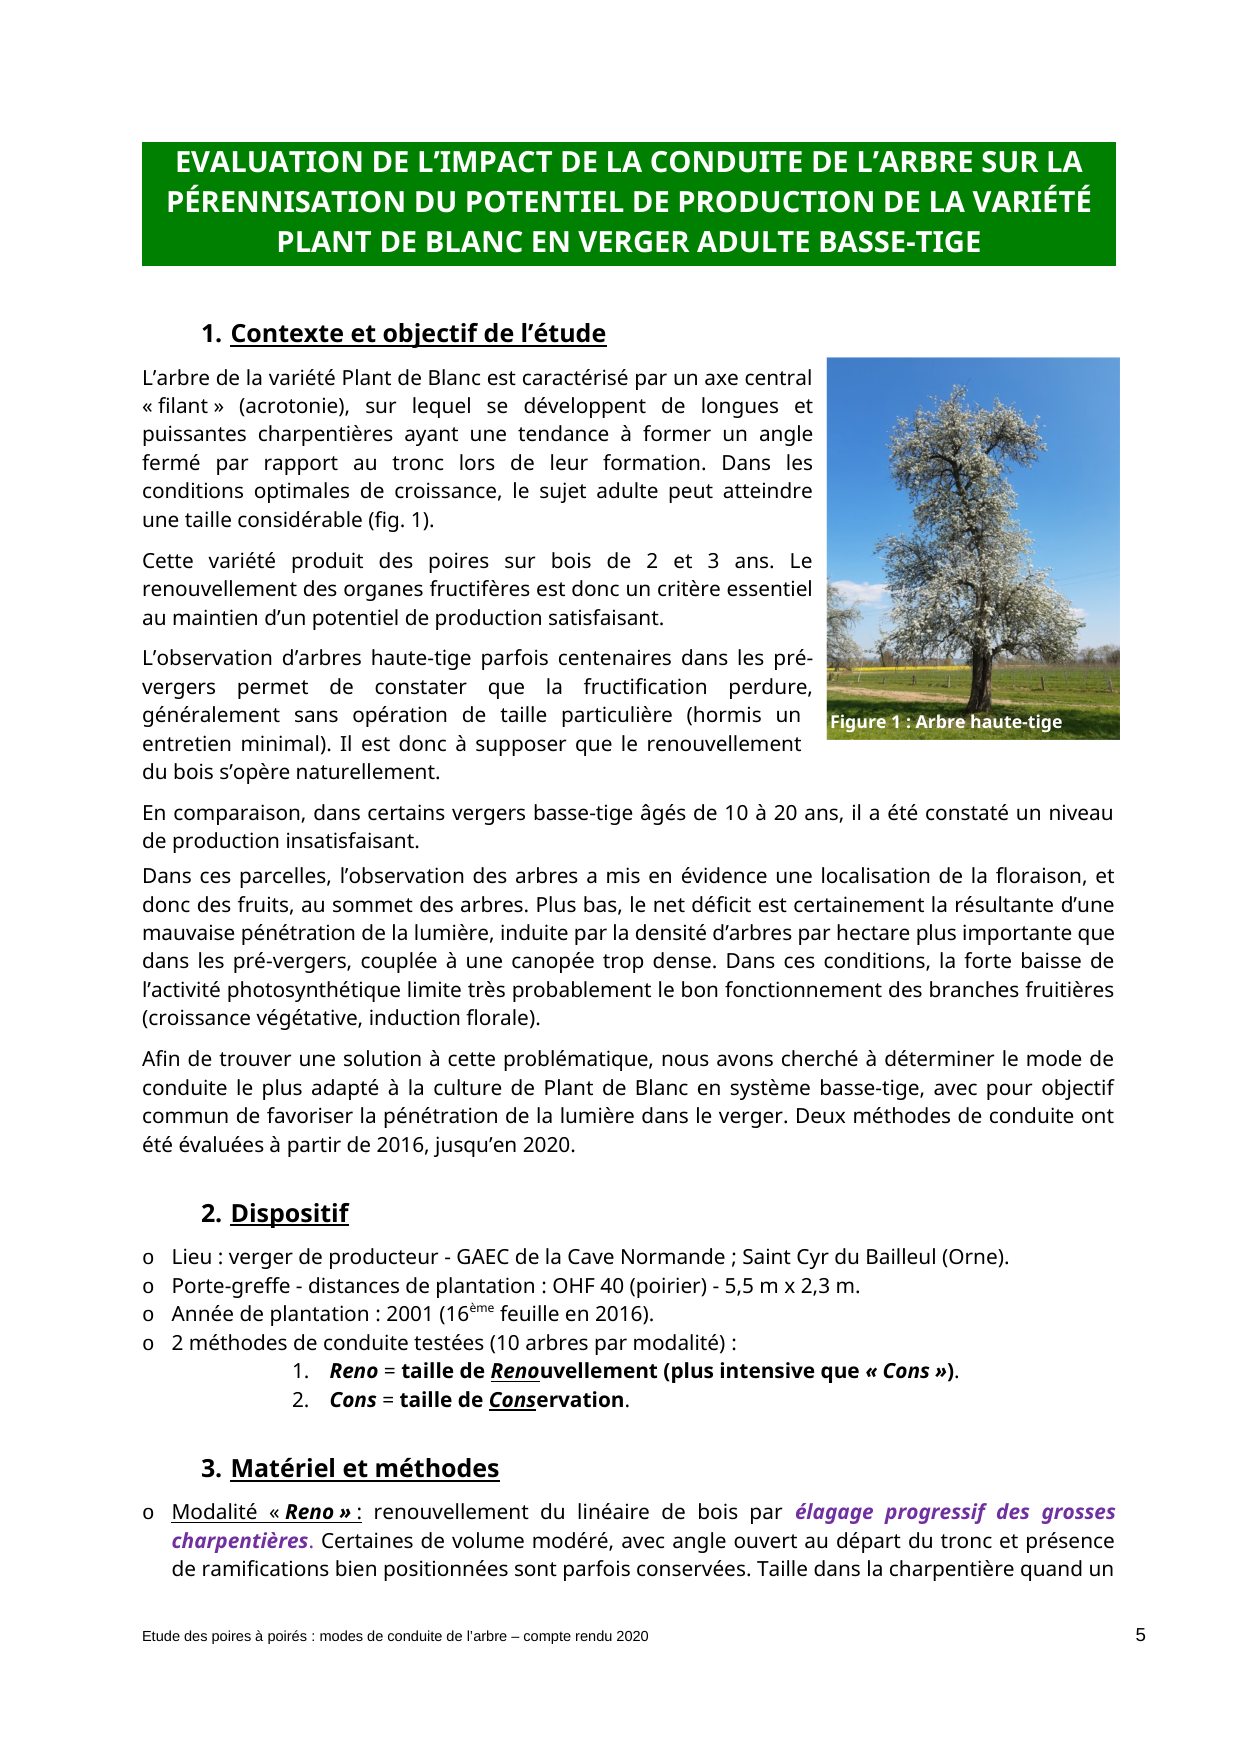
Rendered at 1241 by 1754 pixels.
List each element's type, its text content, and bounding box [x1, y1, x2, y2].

subtitle Contexte et objectif de l’étude [201, 316, 1116, 350]
subtitle Dispositif [201, 1196, 1116, 1230]
text L’arbre de la variété Plant de Blanc est caractérisé par un axe central « filant » (acrotonie), sur lequel se développent de longues et puissantes charpentières ayant une tendance à former un angle fermé par rapport au tronc lors de leur formation. Dans les conditions optimales de croissance, le sujet adulte peut atteindre une taille considérable (fig. 1). [142, 363, 1116, 533]
list 2 méthodes de conduite testées (10 arbres par modalité) : [142, 1328, 1116, 1356]
text Afin de trouver une solution à cette problématique, nous avons cherché à déterminer le mode de conduite le plus adapté à la culture de Plant de Blanc en système basse-tige, avec pour objectif commun de favoriser la pénétration de la lumière dans le verger. Deux méthodes de conduite ont été évaluées à partir de 2016, jusqu’en 2020. [142, 1044, 1116, 1158]
text L’observation d’arbres haute-tige parfois centenaires dans les pré-vergers permet de constater que la fructification perdure, généralement sans opération de taille particulière (hormis un entretien minimal). Il est donc à supposer que le renouvellement du bois s’opère naturellement. [142, 643, 1116, 786]
list Cons = taille de Conservation. [292, 1385, 1116, 1413]
list Porte-greffe - distances de plantation : OHF 40 (poirier) - 5,5 m x 2,3 m. [142, 1271, 1116, 1299]
picture [827, 358, 1120, 739]
text Cette variété produit des poires sur bois de 2 et 3 ans. Le renouvellement des organes fructifères est donc un critère essentiel au maintien d’un potentiel de production satisfaisant. [142, 546, 1116, 631]
text En comparaison, dans certains vergers basse-tige âgés de 10 à 20 ans, il a été constaté un niveau de production insatisfaisant. [142, 798, 1116, 855]
text Dans ces parcelles, l’observation des arbres a mis en évidence une localisation de la floraison, et donc des fruits, au sommet des arbres. Plus bas, le net déficit est certainement la résultante d’une mauvaise pénétration de la lumière, induite par la densité d’arbres par hectare plus importante que dans les pré-vergers, couplée à une canopée trop dense. Dans ces conditions, la forte baisse de l’activité photosynthétique limite très probablement le bon fonctionnement des branches fruitières (croissance végétative, induction florale). [142, 861, 1116, 1032]
list Année de plantation : 2001 (16ème feuille en 2016). [142, 1299, 1116, 1328]
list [142, 1497, 1116, 1583]
list Lieu : verger de producteur - GAEC de la Cave Normande ; Saint Cyr du Bailleul (Orne). [142, 1242, 1116, 1271]
subtitle Evaluation de l’impact de la conduite de l’arbre sur la pérennisation du potentiel de production de la variété Plant de Blanc en verger adulte basse-tige [142, 142, 1116, 263]
list Reno = taille de Renouvellement (plus intensive que « Cons »). [292, 1356, 1116, 1385]
subtitle Matériel et méthodes [201, 1451, 1116, 1485]
